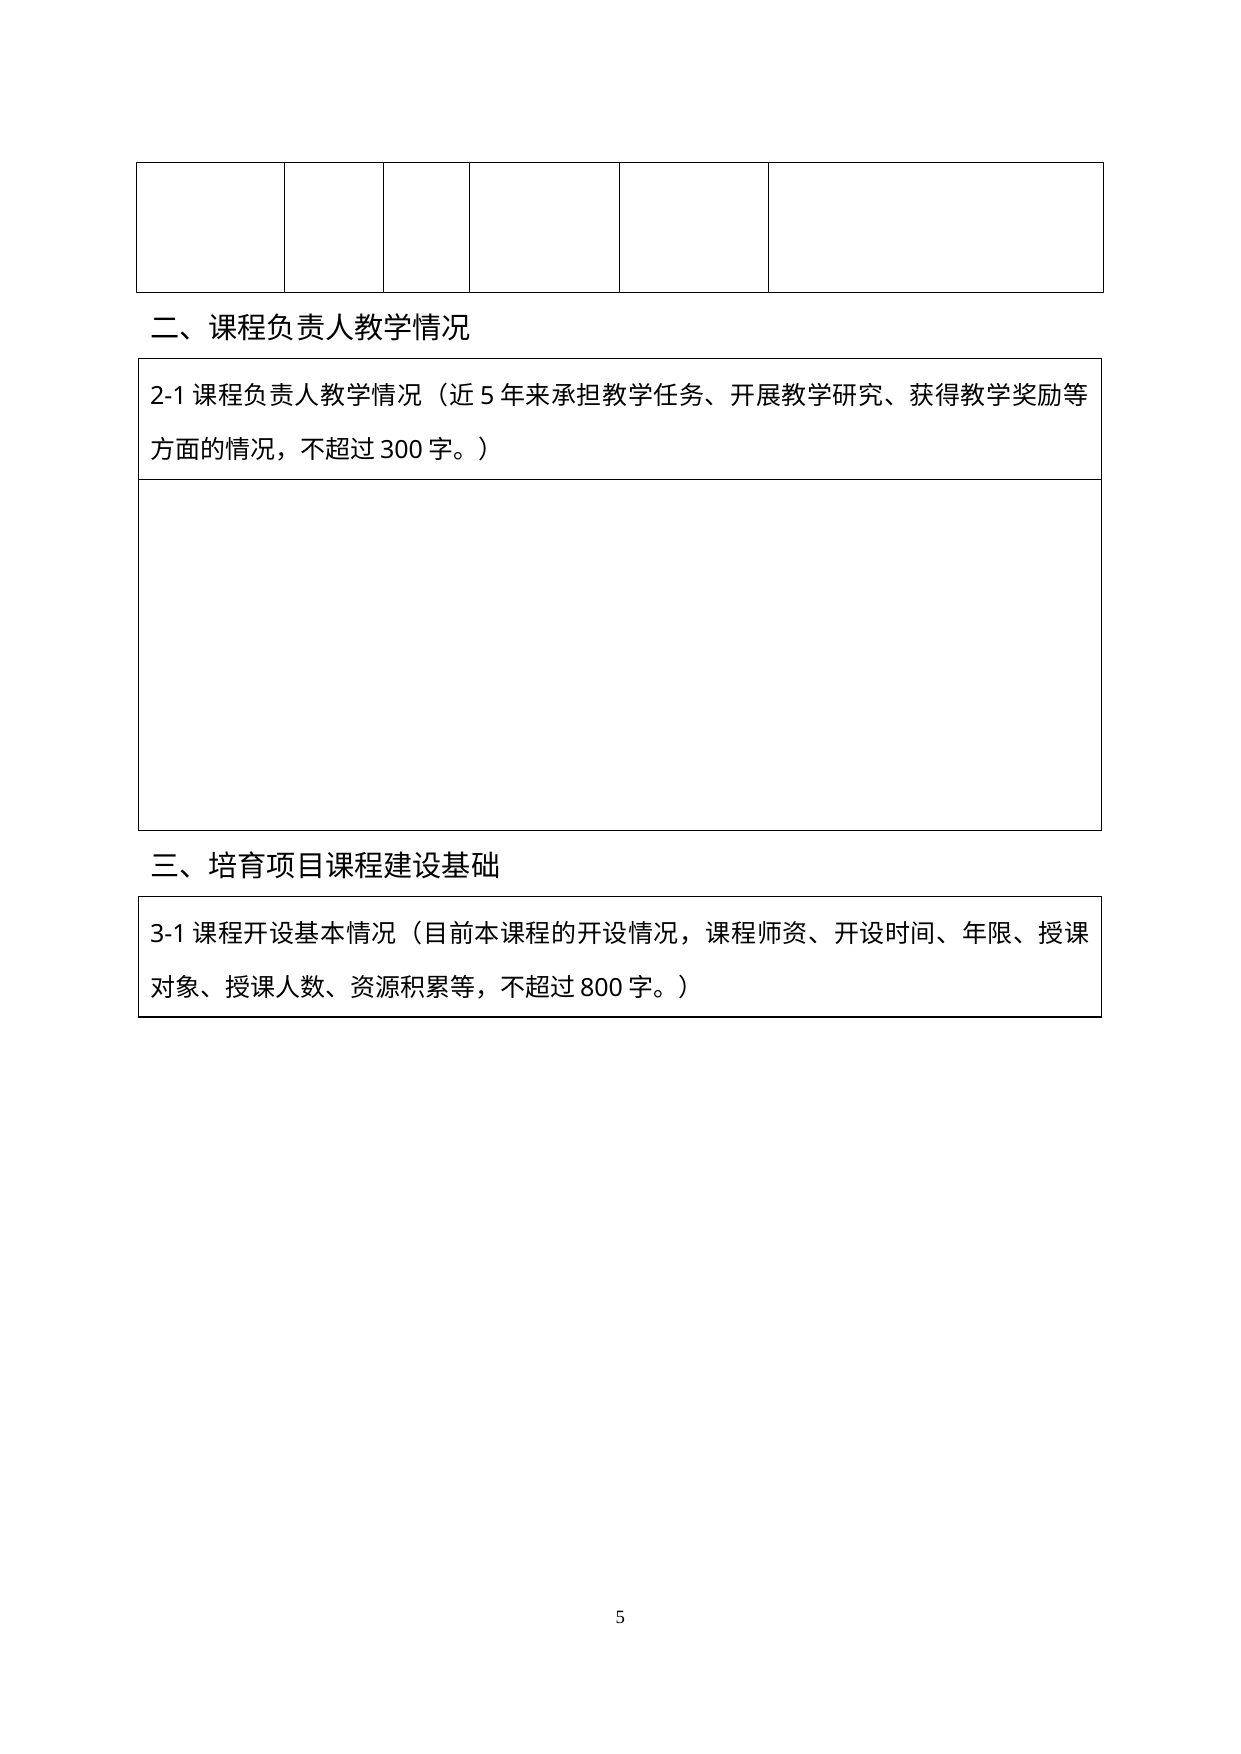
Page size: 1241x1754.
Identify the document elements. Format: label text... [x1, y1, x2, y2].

text 三、培育项目课程建设基础 [150, 831, 1090, 896]
table_cell [285, 163, 383, 292]
table_cell [769, 163, 1103, 292]
table_header 3-1课程开设基本情况（目前本课程的开设情况，课程师资、开设时间、年限、授课对象、授课人数、资源积累等，不超过800字。） [139, 897, 1101, 1016]
table_cell [620, 163, 768, 292]
table_cell [139, 480, 1101, 830]
text 二、课程负责人教学情况 [150, 293, 1090, 358]
table_header 2-1课程负责人教学情况（近5年来承担教学任务、开展教学研究、获得教学奖励等方面的情况，不超过300字。） [139, 359, 1101, 478]
table_cell [470, 163, 619, 292]
table_cell [384, 163, 469, 292]
